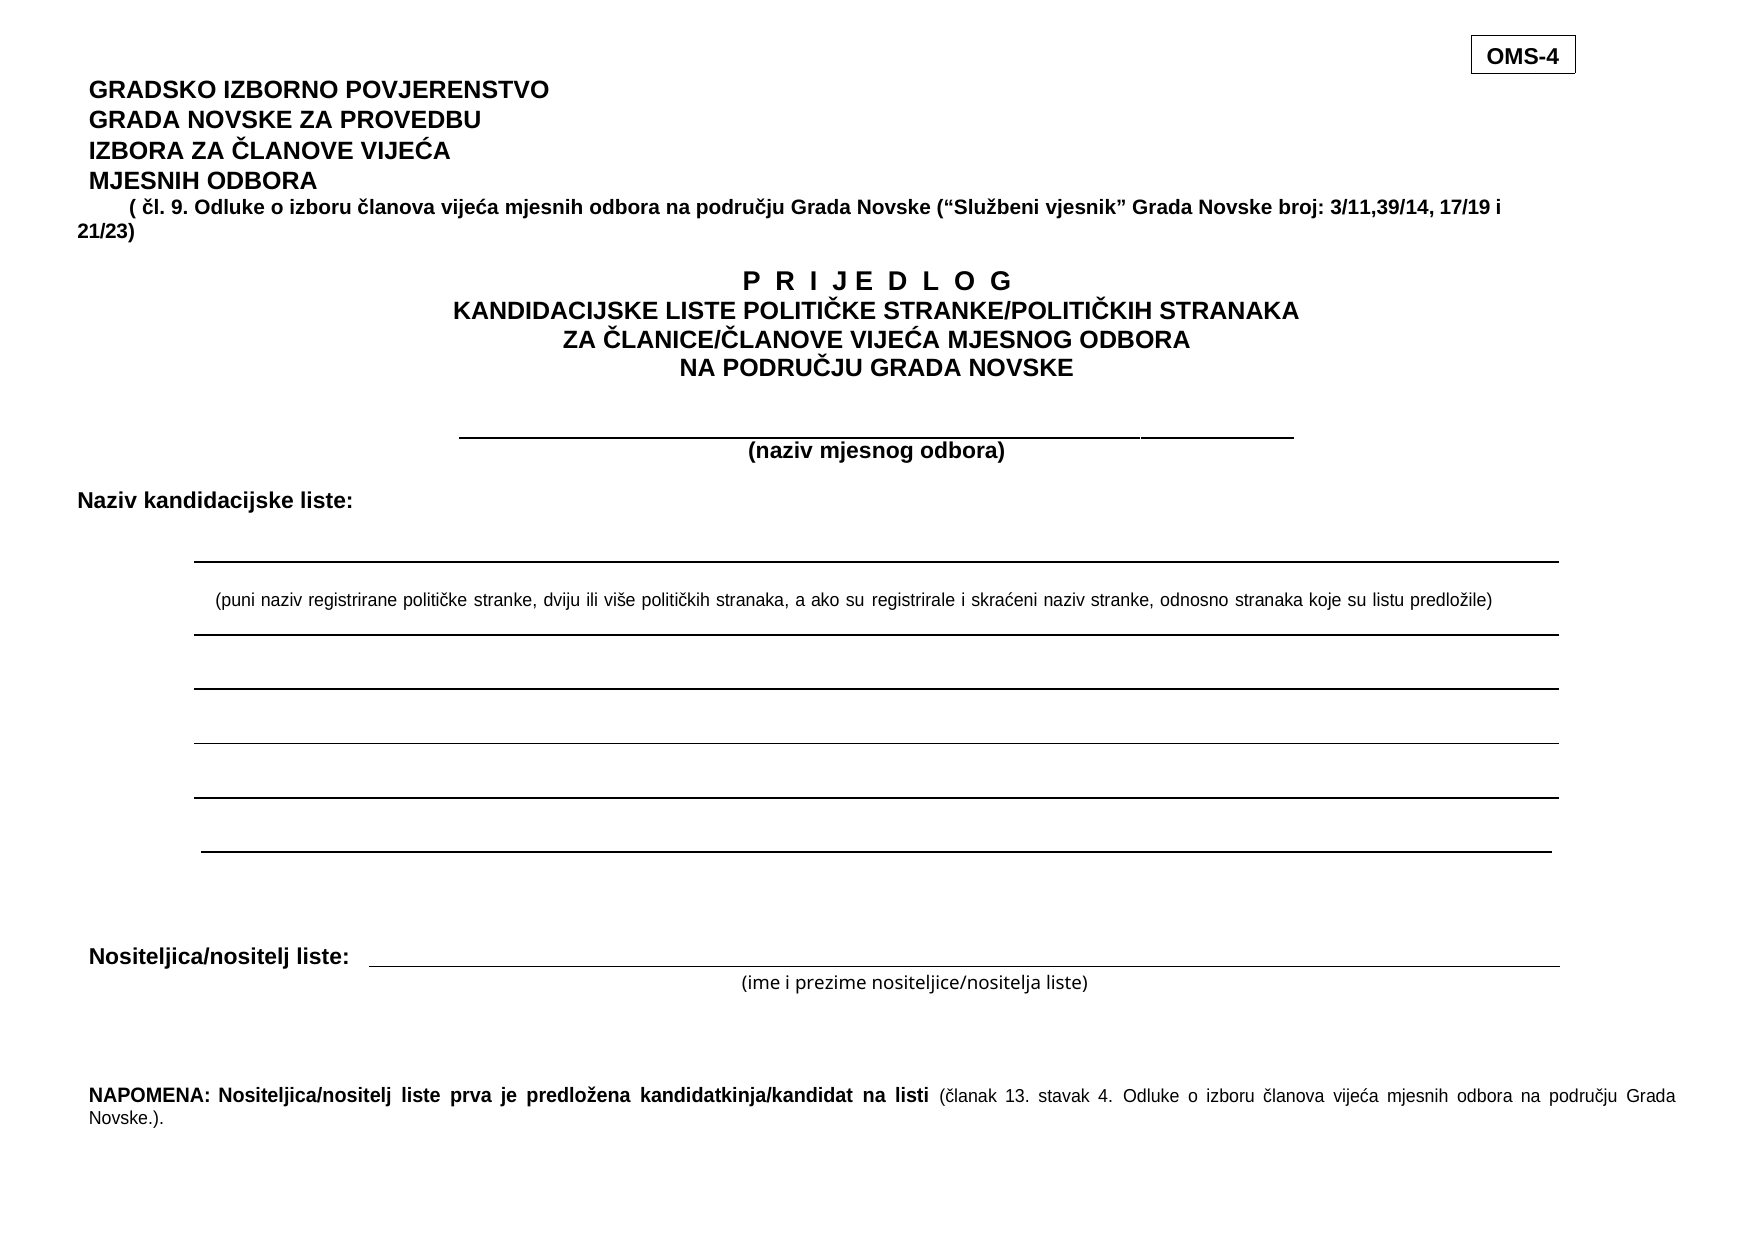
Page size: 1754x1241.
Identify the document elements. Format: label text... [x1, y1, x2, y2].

text (ime i prezime nositeljice/nositelja liste) [190, 969, 1639, 995]
text NA PODRUČJU GRADA NOVSKE [189, 353, 1564, 382]
text ( čl. 9. Odluke o izboru članova vijeća mjesnih odbora na području Grada Novske (“Službeni vjesnik” Grada Novske broj: 3/11,39/14, 17/19 i 21/23) [77, 195, 1564, 243]
subtitle MJESNIH ODBORA [88, 166, 552, 195]
subtitle (naziv mjesnog odbora) [189, 433, 1564, 463]
subtitle Nositeljica/nositelj liste: [88, 943, 1677, 969]
text P R I J E D L O G [189, 264, 1564, 296]
subtitle IZBORA ZA ČLANOVE VIJEĆA [88, 136, 552, 164]
subtitle GRADA NOVSKE ZA PROVEDBU [88, 105, 552, 134]
subtitle GRADSKO IZBORNO POVJERENSTVO [88, 75, 552, 103]
text NAPOMENA: Nositeljica/nositelj liste prva je predložena kandidatkinja/kandidat na listi (članak 13. stavak 4. Odluke o izboru članova vijeća mjesnih odbora na području Grada Novske.). [88, 1083, 1677, 1129]
text Naziv kandidacijske liste: [77, 487, 1677, 513]
text (puni naziv registrirane političke stranke, dviju ili više političkih stranaka, a ako su registrirale i skraćeni naziv stranke, odnosno stranaka koje su listu predložile) [215, 591, 1677, 610]
subtitle KANDIDACIJSKE LISTE POLITIČKE STRANKE/POLITIČKIH STRANAKA ZA ČLANICE/ČLANOVE VIJEĆA MJESNOG ODBORA [453, 296, 1300, 353]
